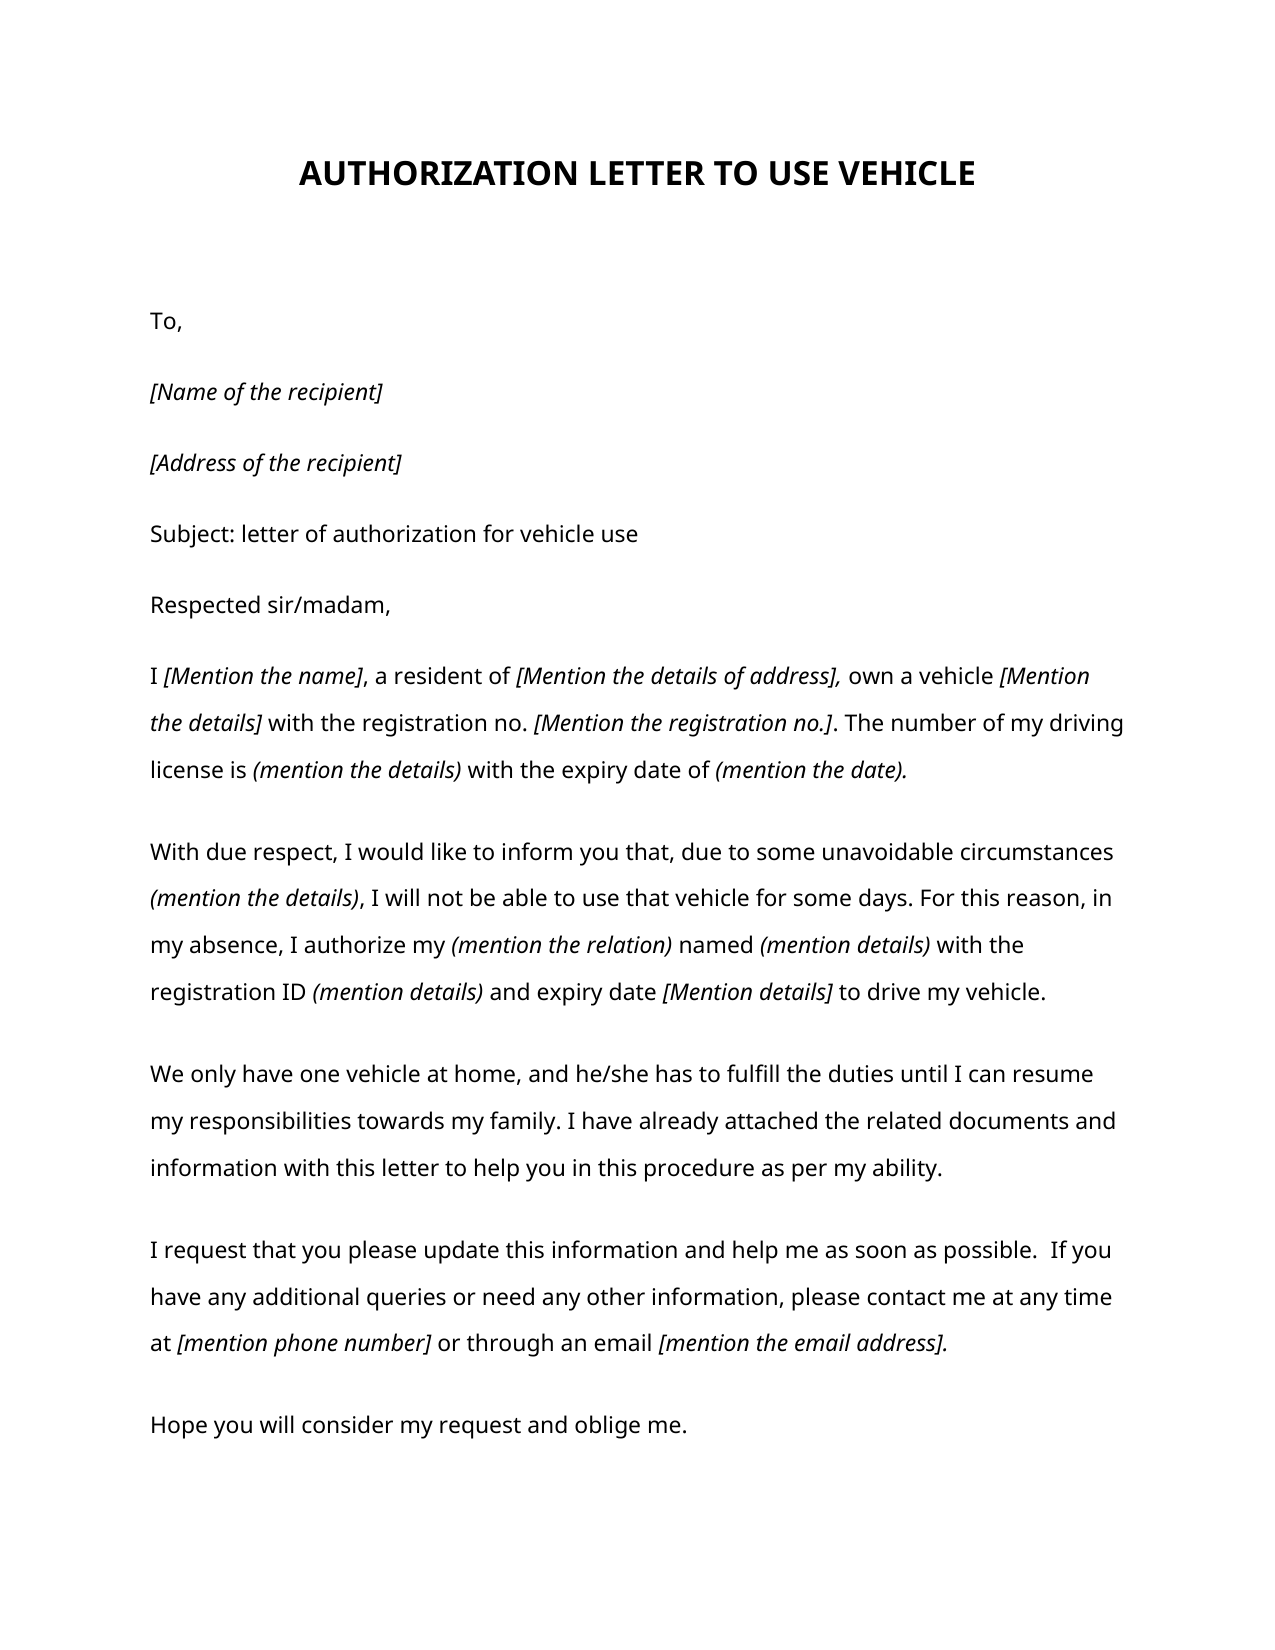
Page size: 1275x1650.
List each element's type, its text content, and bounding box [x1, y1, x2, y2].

text With due respect, I would like to inform you that, due to some unavoidable circumstances (mention the details), I will not be able to use that vehicle for some days. For this reason, in my absence, I authorize my (mention the relation) named (mention details) with the registration ID (mention details) and expiry date [Mention details] to drive my vehicle. [150, 835, 1125, 1007]
text [Address of the recipient] [150, 447, 1125, 478]
text [Name of the recipient] [150, 376, 1125, 407]
text Hope you will consider my request and oblige me. [150, 1409, 1125, 1440]
text I request that you please update this information and help me as soon as possible. If you have any additional queries or need any other information, please contact me at any time at [mention phone number] or through an email [mention the email address]. [150, 1233, 1125, 1358]
text To, [150, 305, 1125, 336]
text AUTHORIZATION LETTER TO USE VEHICLE [150, 150, 1125, 195]
text Respected sir/madam, [150, 589, 1125, 620]
text We only have one vehicle at home, and he/she has to fulfill the duties until I can resume my responsibilities towards my family. I have already attached the related documents and information with this letter to help you in this procedure as per my ability. [150, 1058, 1125, 1183]
text I [Mention the name], a resident of [Mention the details of address], own a vehicle [Mention the details] with the registration no. [Mention the registration no.]. The number of my driving license is (mention the details) with the expiry date of (mention the date). [150, 660, 1125, 785]
text Subject: letter of authorization for vehicle use [150, 518, 1125, 549]
